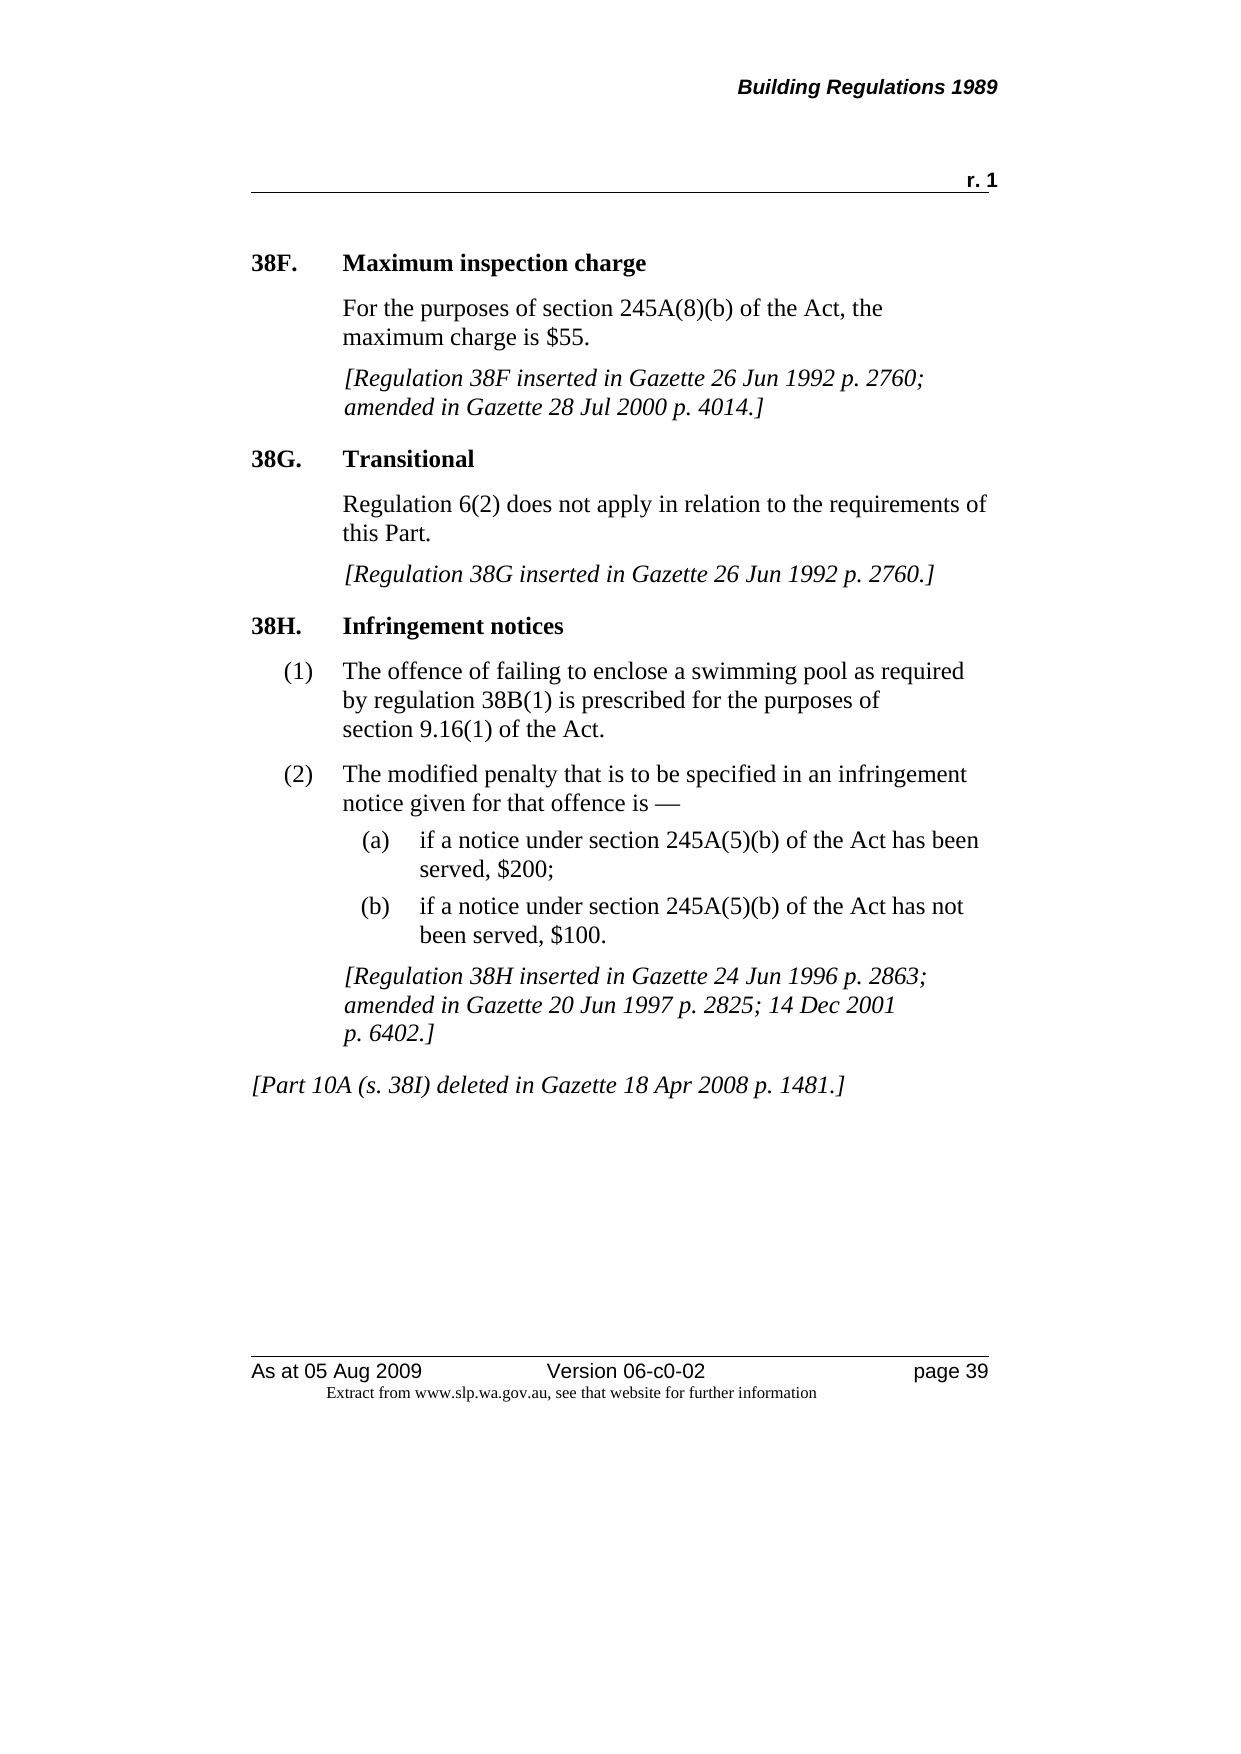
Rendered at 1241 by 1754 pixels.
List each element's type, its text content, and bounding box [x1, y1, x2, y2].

text Regulation 6(2) does not apply in relation to the requirements of this Part. [251, 489, 989, 547]
text [Regulation 38F inserted in Gazette 26 Jun 1992 p. 2760; amended in Gazette 28 Jul 2000 p. 4014.] [251, 363, 989, 421]
text (a) if a notice under section 245A(5)(b) of the Act has been served, $200; [251, 825, 989, 883]
text [Part 10A (s. 38I) deleted in Gazette 18 Apr 2008 p. 1481.] [251, 1070, 989, 1099]
subtitle 38G. Transitional [251, 444, 989, 473]
text [Regulation 38H inserted in Gazette 24 Jun 1996 p. 2863; amended in Gazette 20 Jun 1997 p. 2825; 14 Dec 2001 p. 6402.] [251, 961, 989, 1047]
text For the purposes of section 245A(8)(b) of the Act, the maximum charge is $55. [251, 293, 989, 351]
text (2) The modified penalty that is to be specified in an infringement notice given for that offence is — [251, 759, 989, 817]
subtitle 38H. Infringement notices [251, 611, 989, 640]
text [Regulation 38G inserted in Gazette 26 Jun 1992 p. 2760.] [251, 559, 989, 588]
text (b) if a notice under section 245A(5)(b) of the Act has not been served, $100. [251, 891, 989, 948]
subtitle 38F. Maximum inspection charge [251, 248, 989, 277]
text (1) The offence of failing to enclose a swimming pool as required by regulation 38B(1) is prescribed for the purposes of section 9.16(1) of the Act. [251, 656, 989, 743]
